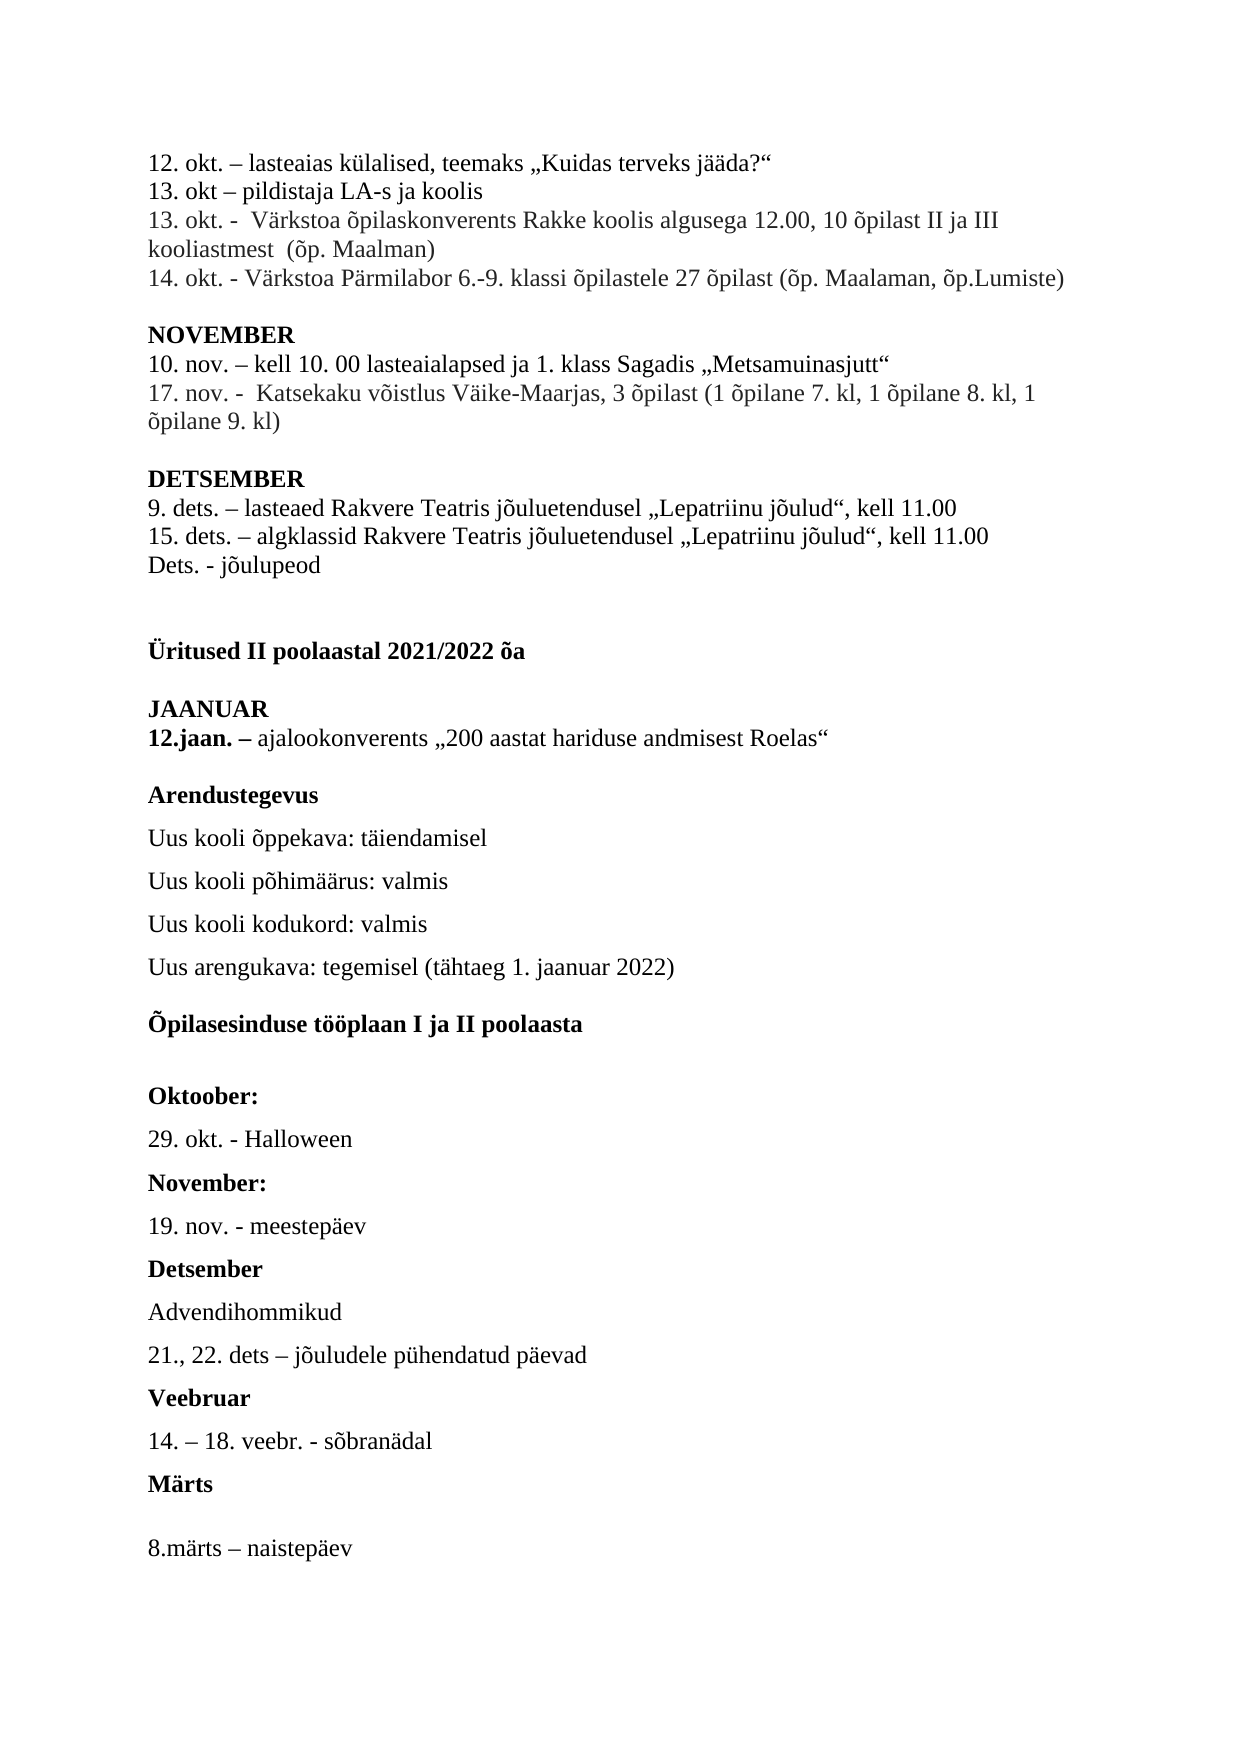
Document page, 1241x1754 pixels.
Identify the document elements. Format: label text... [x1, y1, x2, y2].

text November: [148, 1168, 1093, 1196]
text DETSEMBER [148, 464, 1093, 493]
text NOVEMBER [148, 320, 1093, 349]
text Uus arengukava: tegemisel (tähtaeg 1. jaanuar 2022) [148, 952, 1093, 981]
text 10. nov. – kell 10. 00 lasteaialapsed ja 1. klass Sagadis „Metsamuinasjutt“ [148, 349, 1093, 378]
text 12. okt. – lasteaias külalised, teemaks „Kuidas terveks jääda?“ [148, 148, 1093, 176]
text 15. dets. – algklassid Rakvere Teatris jõuluetendusel „Lepatriinu jõulud“, kell 11.00 [148, 521, 1093, 550]
text Oktoober: [148, 1081, 1093, 1110]
text 21., 22. dets – jõuludele pühendatud päevad [148, 1340, 1093, 1369]
text JAANUAR [148, 694, 1093, 723]
text Uus kooli õppekava: täiendamisel [148, 823, 1093, 851]
text 8.märts – naistepäev [148, 1533, 1093, 1562]
text 9. dets. – lasteaed Rakvere Teatris jõuluetendusel „Lepatriinu jõulud“, kell 11.00 [148, 493, 1093, 521]
text 13. okt. - Värkstoa õpilaskonverents Rakke koolis algusega 12.00, 10 õpilast II ja III kooliastmest (õp. Maalman) [148, 205, 1093, 263]
text Õpilasesinduse tööplaan I ja II poolaasta [148, 1009, 1093, 1038]
text 14. – 18. veebr. - sõbranädal [148, 1426, 1093, 1455]
text Veebruar [148, 1383, 1093, 1412]
text 17. nov. - Katsekaku võistlus Väike-Maarjas, 3 õpilast (1 õpilane 7. kl, 1 õpilane 8. kl, 1 õpilane 9. kl) [148, 378, 1093, 435]
text Märts [148, 1469, 1093, 1498]
text Advendihommikud [148, 1297, 1093, 1326]
text 12.jaan. – ajalookonverents „200 aastat hariduse andmisest Roelas“ [148, 723, 1093, 751]
text Uus kooli kodukord: valmis [148, 909, 1093, 938]
text 19. nov. - meestepäev Detsember [148, 1211, 1093, 1283]
text 14. okt. - Värkstoa Pärmilabor 6.-9. klassi õpilastele 27 õpilast (õp. Maalaman, õp.Lumiste) [148, 263, 1093, 291]
text Arendustegevus [148, 780, 1093, 809]
text 13. okt – pildistaja LA-s ja koolis [148, 176, 1093, 205]
text Uus kooli põhimäärus: valmis [148, 866, 1093, 894]
text 29. okt. - Halloween [148, 1124, 1093, 1153]
text Dets. - jõulupeod [148, 550, 1093, 579]
text Üritused II poolaastal 2021/2022 õa [148, 636, 1093, 665]
